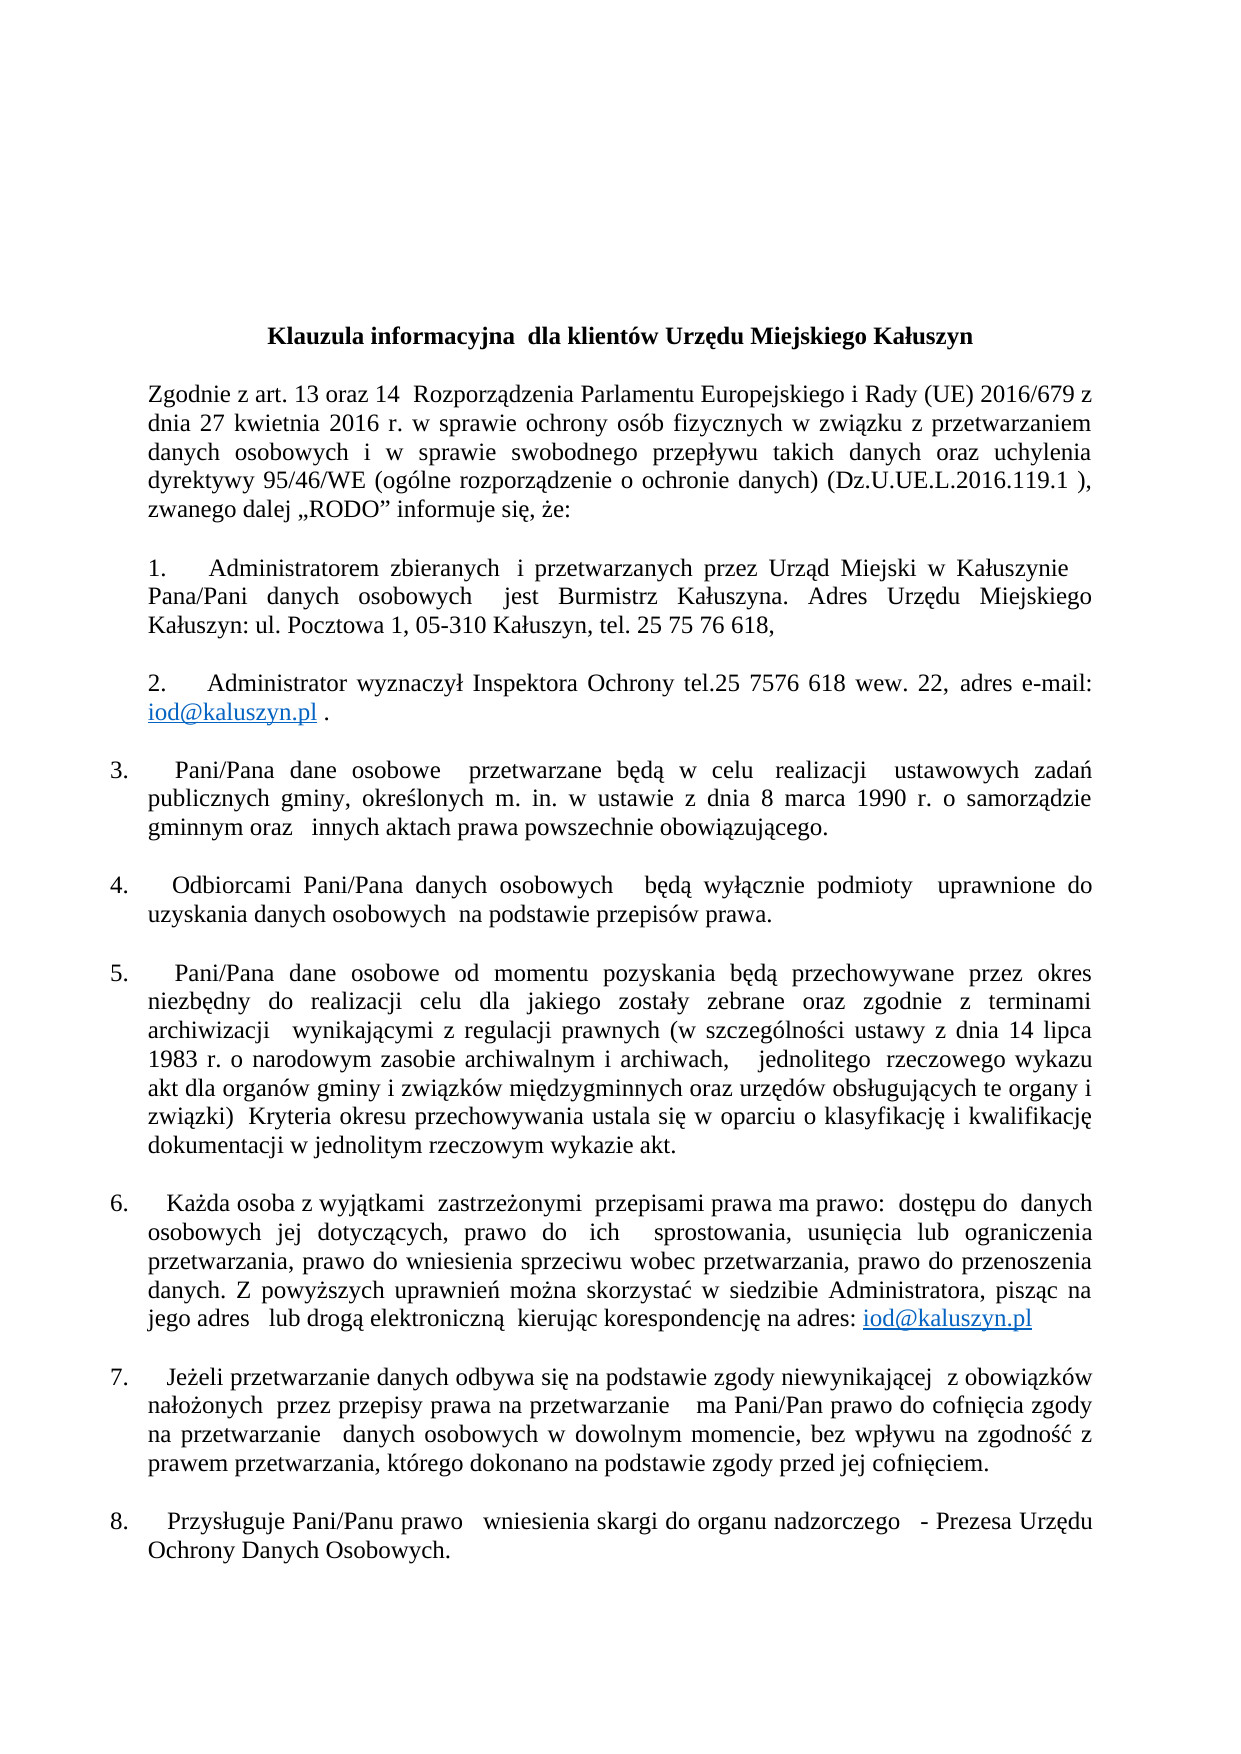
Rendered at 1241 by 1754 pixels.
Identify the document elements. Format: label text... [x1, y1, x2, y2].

text Zgodnie z art. 13 oraz 14 Rozporządzenia Parlamentu Europejskiego i Rady (UE) 2016/679 z dnia 27 kwietnia 2016 r. w sprawie ochrony osób fizycznych w związku z przetwarzaniem danych osobowych i w sprawie swobodnego przepływu takich danych oraz uchylenia dyrektywy 95/46/WE (ogólne rozporządzenie o ochronie danych) (Dz.U.UE.L.2016.119.1 ), zwanego dalej „RODO” informuje się, że: [148, 379, 1093, 523]
text 6. Każda osoba z wyjątkami zastrzeżonymi przepisami prawa ma prawo: dostępu do danych osobowych jej dotyczących, prawo do ich sprostowania, usunięcia lub ograniczenia przetwarzania, prawo do wniesienia sprzeciwu wobec przetwarzania, prawo do przenoszenia danych. Z powyższych uprawnień można skorzystać w siedzibie Administratora, pisząc na jego adres lub drogą elektroniczną kierując korespondencję na adres: iod@kaluszyn.pl [110, 1188, 1093, 1332]
text 2. Administrator wyznaczył Inspektora Ochrony tel.25 7576 618 wew. 22, adres e-mail: iod@kaluszyn.pl . [148, 668, 1093, 726]
text 3. Pani/Pana dane osobowe przetwarzane będą w celu realizacji ustawowych zadań publicznych gminy, określonych m. in. w ustawie z dnia 8 marca 1990 r. o samorządzie gminnym oraz innych aktach prawa powszechnie obowiązującego. [110, 755, 1093, 841]
text 8. Przysługuje Pani/Panu prawo wniesienia skargi do organu nadzorczego - Prezesa Urzędu Ochrony Danych Osobowych. [110, 1506, 1093, 1564]
text 7. Jeżeli przetwarzanie danych odbywa się na podstawie zgody niewynikającej z obowiązków nałożonych przez przepisy prawa na przetwarzanie ma Pani/Pan prawo do cofnięcia zgody na przetwarzanie danych osobowych w dowolnym momencie, bez wpływu na zgodność z prawem przetwarzania, którego dokonano na podstawie zgody przed jej cofnięciem. [110, 1362, 1093, 1477]
text 1. Administratorem zbieranych i przetwarzanych przez Urząd Miejski w Kałuszynie Pana/Pani danych osobowych jest Burmistrz Kałuszyna. Adres Urzędu Miejskiego Kałuszyn: ul. Pocztowa 1, 05-310 Kałuszyn, tel. 25 75 76 618, [148, 553, 1093, 639]
text 5. Pani/Pana dane osobowe od momentu pozyskania będą przechowywane przez okres niezbędny do realizacji celu dla jakiego zostały zebrane oraz zgodnie z terminami archiwizacji wynikającymi z regulacji prawnych (w szczególności ustawy z dnia 14 lipca 1983 r. o narodowym zasobie archiwalnym i archiwach, jednolitego rzeczowego wykazu akt dla organów gminy i związków międzygminnych oraz urzędów obsługujących te organy i związki) Kryteria okresu przechowywania ustala się w oparciu o klasyfikację i kwalifikację dokumentacji w jednolitym rzeczowym wykazie akt. [110, 958, 1093, 1159]
text 4. Odbiorcami Pani/Pana danych osobowych będą wyłącznie podmioty uprawnione do uzyskania danych osobowych na podstawie przepisów prawa. [110, 871, 1093, 928]
text Klauzula informacyjna dla klientów Urzędu Miejskiego Kałuszyn [148, 321, 1093, 350]
